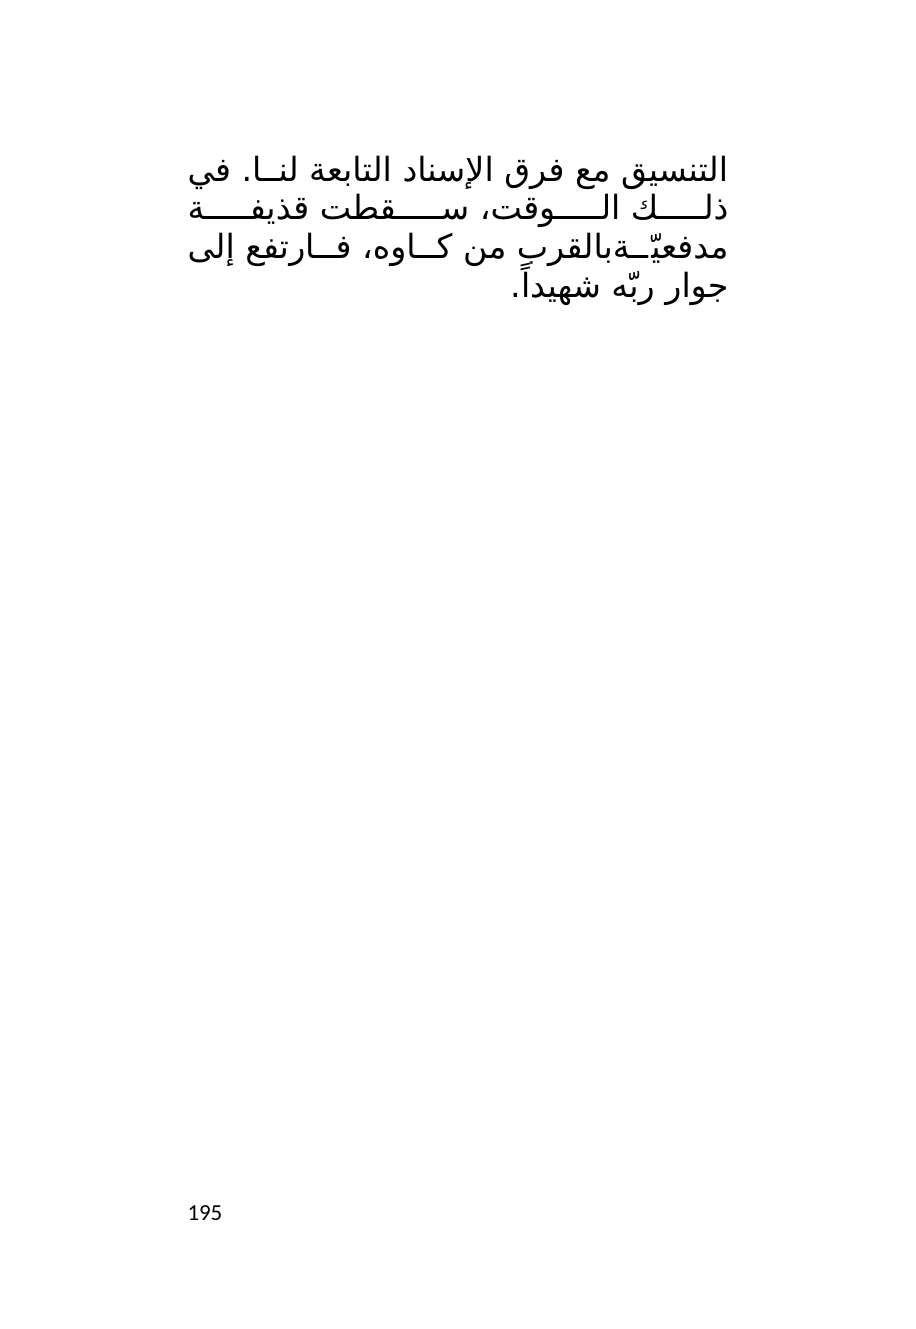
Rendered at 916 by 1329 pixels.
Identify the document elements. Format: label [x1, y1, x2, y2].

text [187, 150, 728, 305]
